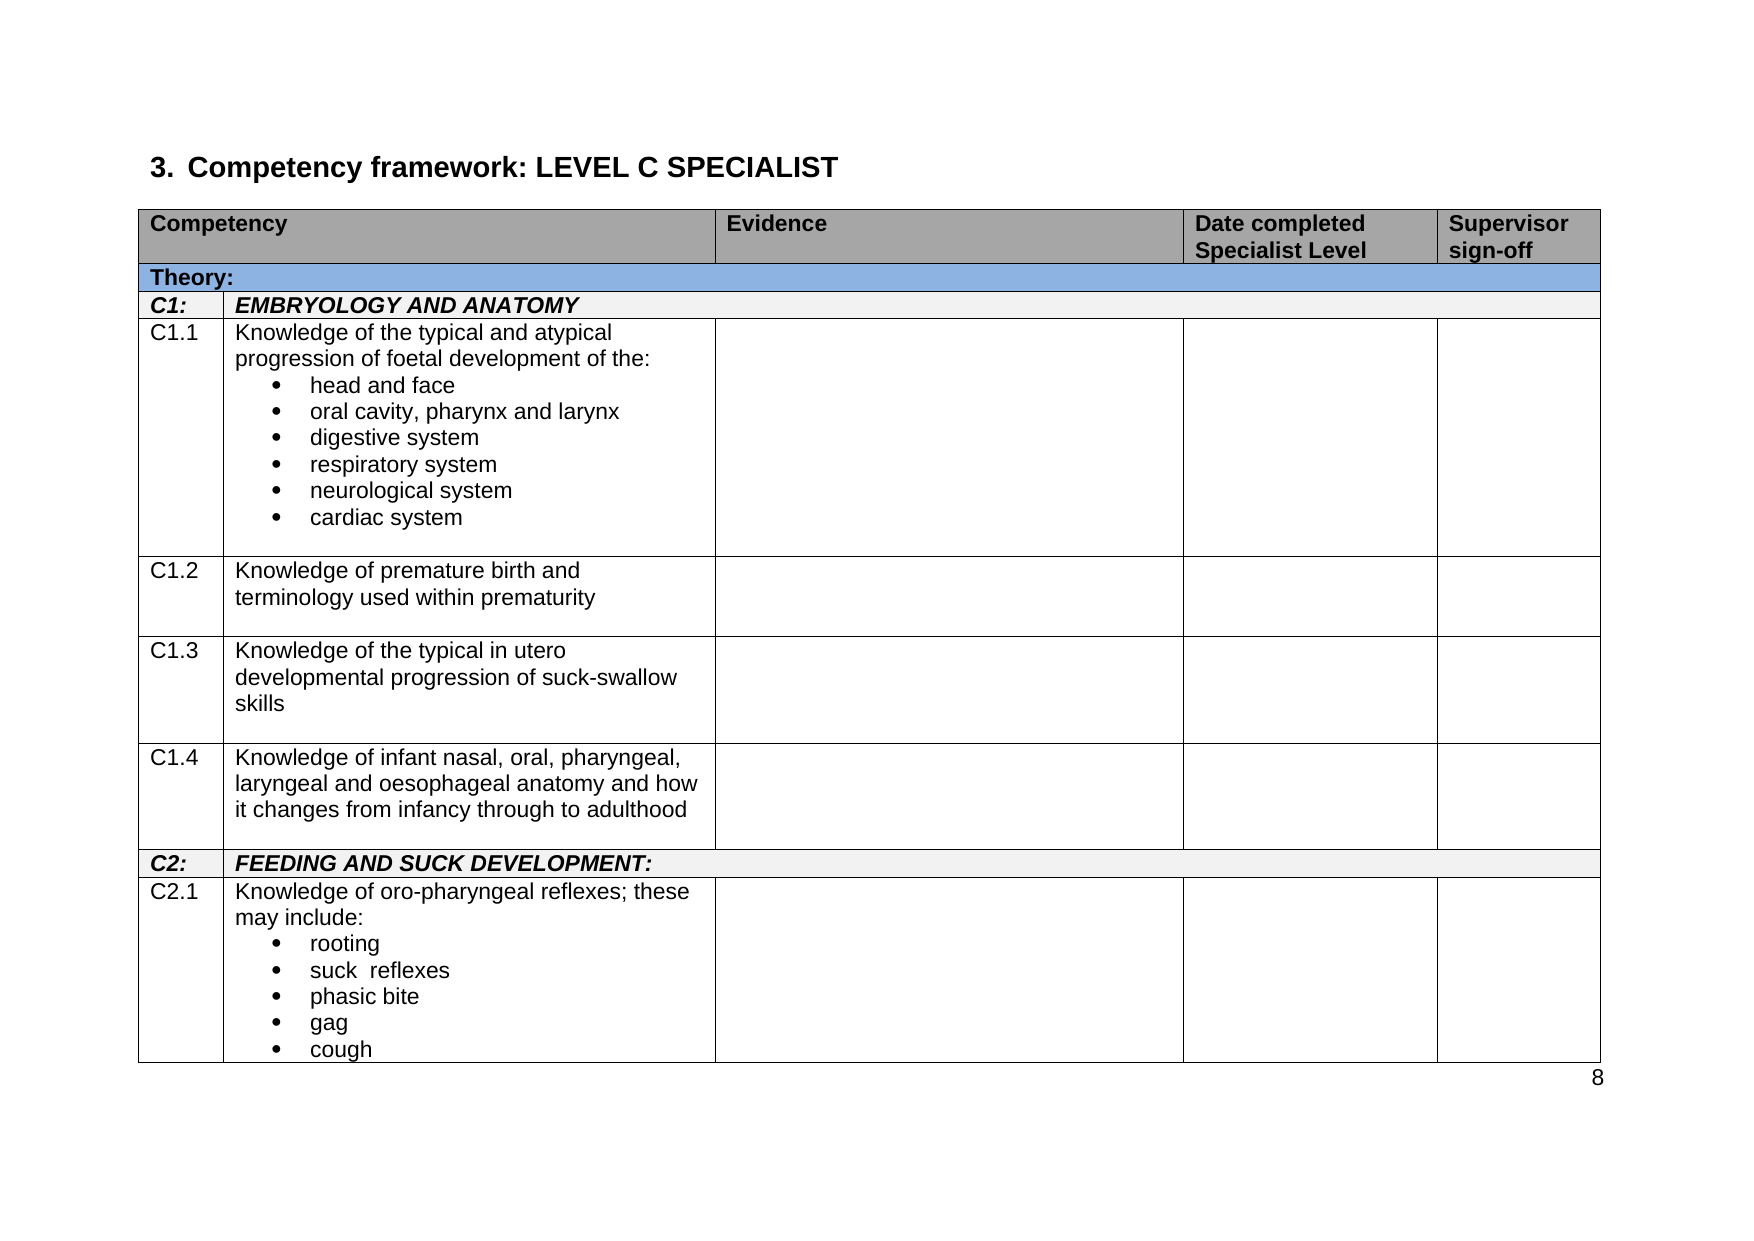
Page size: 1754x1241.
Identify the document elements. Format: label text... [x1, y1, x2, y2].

table_cell [716, 744, 1183, 849]
table_cell EMBRYOLOGY AND ANATOMY [224, 292, 1600, 318]
table_cell Theory: [139, 264, 1600, 291]
table_cell C1.1 [139, 319, 223, 556]
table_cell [224, 878, 715, 1062]
table_cell [716, 878, 1183, 1062]
list Competency framework: LEVEL C SPECIALIST [150, 150, 1604, 183]
table_cell [716, 557, 1183, 636]
table_header Evidence [716, 210, 1183, 263]
table_cell [1184, 319, 1437, 556]
table_cell [1184, 744, 1437, 849]
table_cell Knowledge of premature birth and terminology used within prematurity [224, 557, 715, 636]
table_cell C1: [139, 292, 223, 318]
table_header Competency [139, 210, 715, 263]
table_cell [1438, 319, 1600, 556]
table_cell [1184, 878, 1437, 1062]
table_cell Knowledge of infant nasal, oral, pharyngeal, laryngeal and oesophageal anatomy and how it changes from infancy through to adulthood [224, 744, 715, 849]
table_cell [716, 637, 1183, 743]
table_cell C2: [139, 850, 223, 877]
table_cell [1438, 744, 1600, 849]
table_cell Knowledge of the typical and atypical progression of foetal development of the: head and face oral cavity, pharynx and larynx digestive system respiratory system neurological system cardiac system [224, 319, 715, 556]
table_cell C1.3 [139, 637, 223, 743]
table_cell [716, 319, 1183, 556]
table_cell FEEDING AND SUCK DEVELOPMENT: [224, 850, 1600, 877]
table_cell C1.4 [139, 744, 223, 849]
table_cell [1184, 637, 1437, 743]
table_cell Knowledge of the typical in utero developmental progression of suck-swallow skills [224, 637, 715, 743]
table_cell [1184, 557, 1437, 636]
table_cell [1438, 878, 1600, 1062]
table_cell [1438, 557, 1600, 636]
table_cell C2.1 [139, 878, 223, 1062]
table_cell C1.2 [139, 557, 223, 636]
table_header Date completed Specialist Level [1184, 210, 1437, 263]
table_header Supervisor sign-off [1438, 210, 1600, 263]
table_cell [1438, 637, 1600, 743]
